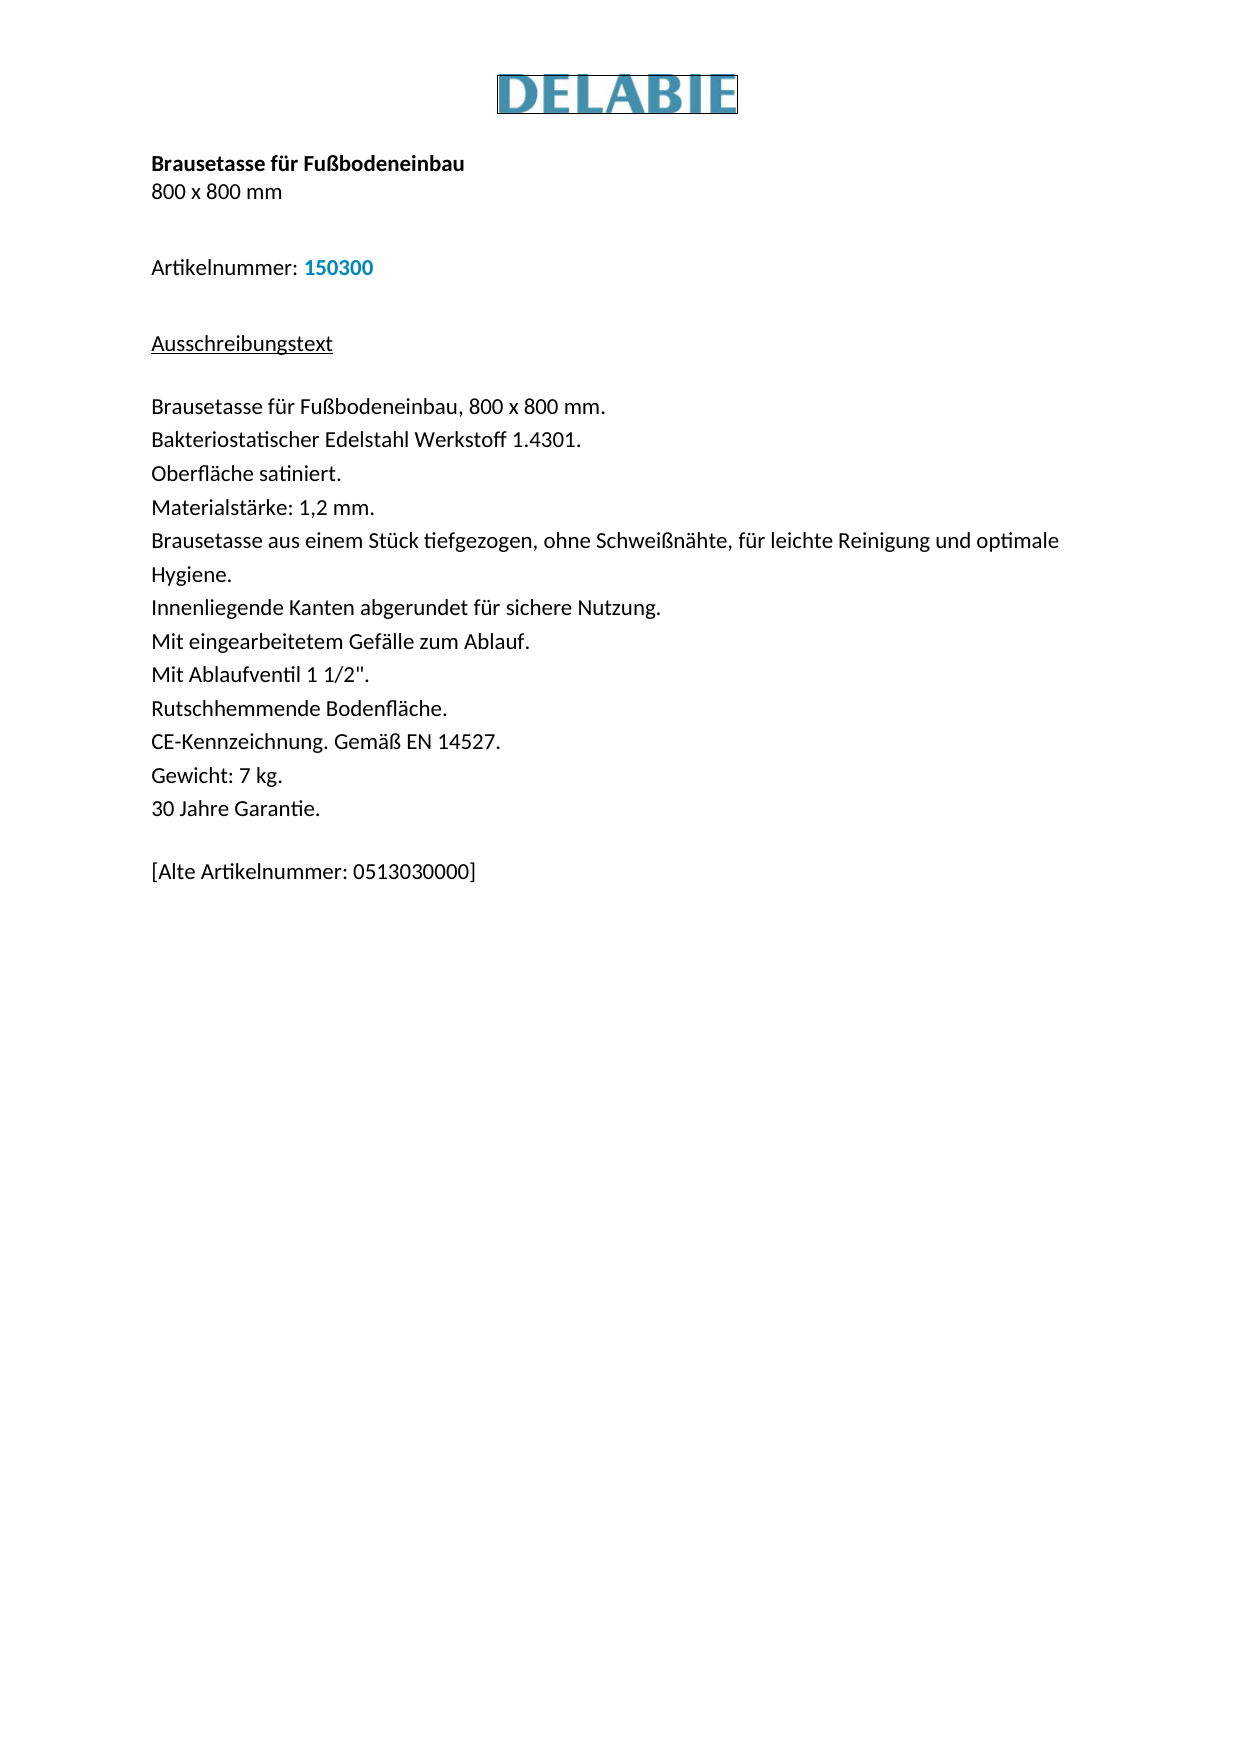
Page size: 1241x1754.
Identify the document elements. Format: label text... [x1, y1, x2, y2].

text Gewicht: 7 kg. [151, 761, 1084, 789]
text Oberfläche satiniert. [151, 459, 1084, 487]
text 800 x 800 mm [151, 177, 1084, 205]
text Brausetasse aus einem Stück tiefgezogen, ohne Schweißnähte, für leichte Reinigung und optimale Hygiene. [151, 526, 1084, 588]
text Innenliegende Kanten abgerundet für sichere Nutzung. [151, 593, 1084, 621]
text Mit Ablaufventil 1 1/2". [151, 660, 1084, 688]
text Materialstärke: 1,2 mm. [151, 493, 1084, 521]
text Bakteriostatischer Edelstahl Werkstoff 1.4301. [151, 426, 1084, 453]
text Brausetasse für Fußbodeneinbau, 800 x 800 mm. [151, 392, 1084, 420]
text [Alte Artikelnummer: 0513030000] [151, 857, 1084, 885]
picture [498, 76, 737, 113]
text Rutschhemmende Bodenfläche. [151, 694, 1084, 722]
text Mit eingearbeitetem Gefälle zum Ablauf. [151, 627, 1084, 655]
text Ausschreibungstext [151, 329, 1084, 357]
text 30 Jahre Garantie. [151, 794, 1084, 822]
text Brausetasse für Fußbodeneinbau [151, 149, 1084, 177]
text Artikelnummer: 150300 [151, 253, 1084, 281]
text CE-Kennzeichnung. Gemäß EN 14527. [151, 727, 1084, 755]
